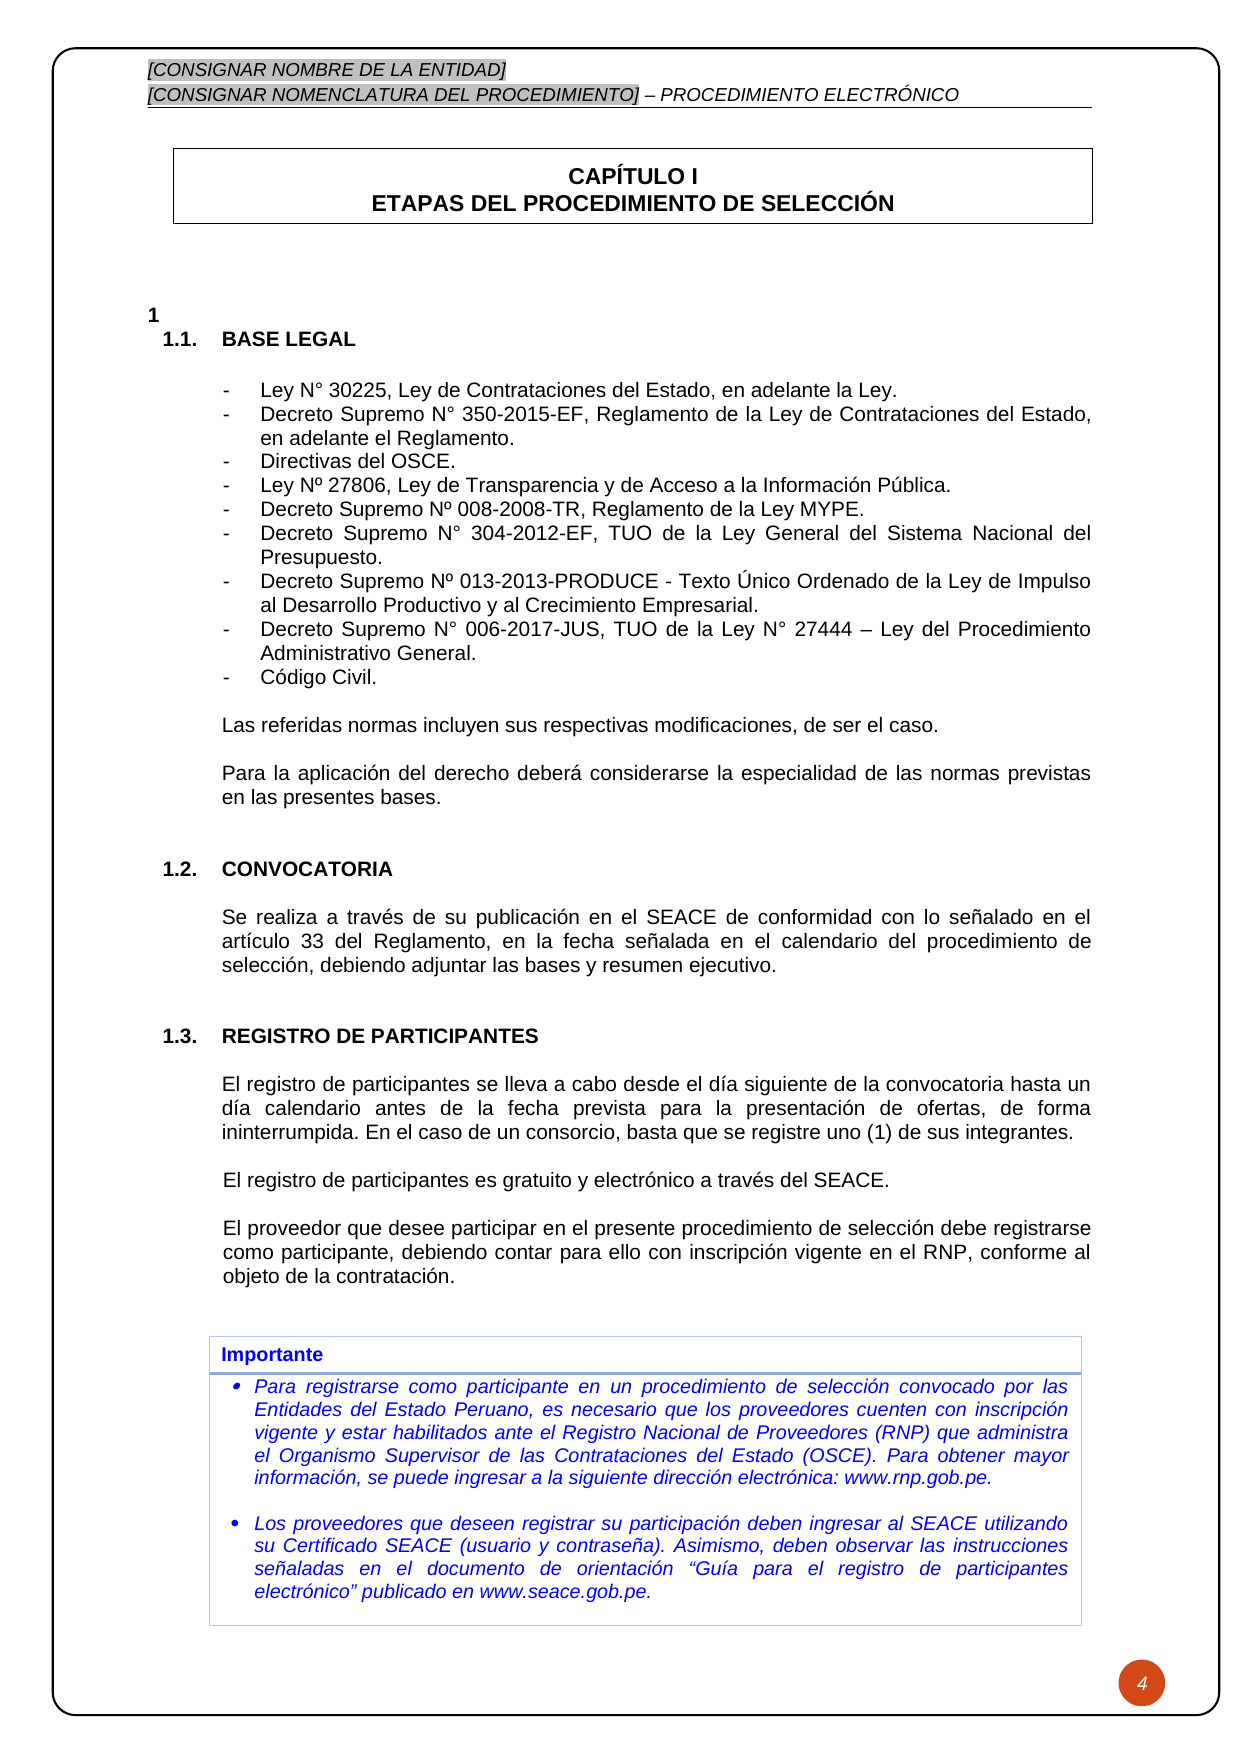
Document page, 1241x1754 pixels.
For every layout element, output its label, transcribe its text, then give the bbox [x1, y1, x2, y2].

list REGISTRO DE PARTICIPANTES [162, 1024, 1092, 1048]
text Las referidas normas incluyen sus respectivas modificaciones, de ser el caso. [222, 713, 1092, 737]
list El proveedor que desee participar en el presente procedimiento de selección debe registrarse como participante, debiendo contar para ello con inscripción vigente en el RNP, conforme al objeto de la contratación. [223, 1216, 1092, 1288]
list CONVOCATORIA [162, 857, 1092, 881]
list El registro de participantes es gratuito y electrónico a través del SEACE. [223, 1168, 1092, 1192]
text Se realiza a través de su publicación en el SEACE de conformidad con lo señalado en el artículo 33 del Reglamento, en la fecha señalada en el calendario del procedimiento de selección, debiendo adjuntar las bases y resumen ejecutivo. [222, 904, 1092, 976]
list Directivas del OSCE. [223, 449, 1092, 473]
text El registro de participantes se lleva a cabo desde el día siguiente de la convocatoria hasta un día calendario antes de la fecha prevista para la presentación de ofertas, de forma ininterrumpida. En el caso de un consorcio, basta que se registre uno (1) de sus integrantes. [222, 1072, 1092, 1144]
list BASE LEGAL [162, 327, 1092, 351]
list Decreto Supremo N° 304-2012-EF, TUO de la Ley General del Sistema Nacional del Presupuesto. [223, 521, 1092, 569]
table_header Importante [210, 1337, 1081, 1372]
text Para la aplicación del derecho deberá considerarse la especialidad de las normas previstas en las presentes bases. [222, 761, 1092, 809]
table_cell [210, 1375, 1081, 1625]
list Código Civil. [223, 665, 1092, 689]
list Decreto Supremo N° 006-2017-JUS, TUO de la Ley N° 27444 – Ley del Procedimiento Administrativo General. [223, 617, 1092, 665]
list Decreto Supremo N° 350-2015-EF, Reglamento de la Ley de Contrataciones del Estado, en adelante el Reglamento. [223, 401, 1092, 449]
list Ley N° 30225, Ley de Contrataciones del Estado, en adelante la Ley. [223, 377, 1092, 401]
list Ley Nº 27806, Ley de Transparencia y de Acceso a la Información Pública. [223, 473, 1092, 497]
table_header CAPÍTULO I ETAPAS DEL PROCEDIMIENTO DE SELECCIÓN [174, 149, 1092, 223]
list Decreto Supremo Nº 008-2008-TR, Reglamento de la Ley MYPE. [223, 497, 1092, 521]
list Decreto Supremo Nº 013-2013-PRODUCE - Texto Único Ordenado de la Ley de Impulso al Desarrollo Productivo y al Crecimiento Empresarial. [223, 569, 1092, 617]
